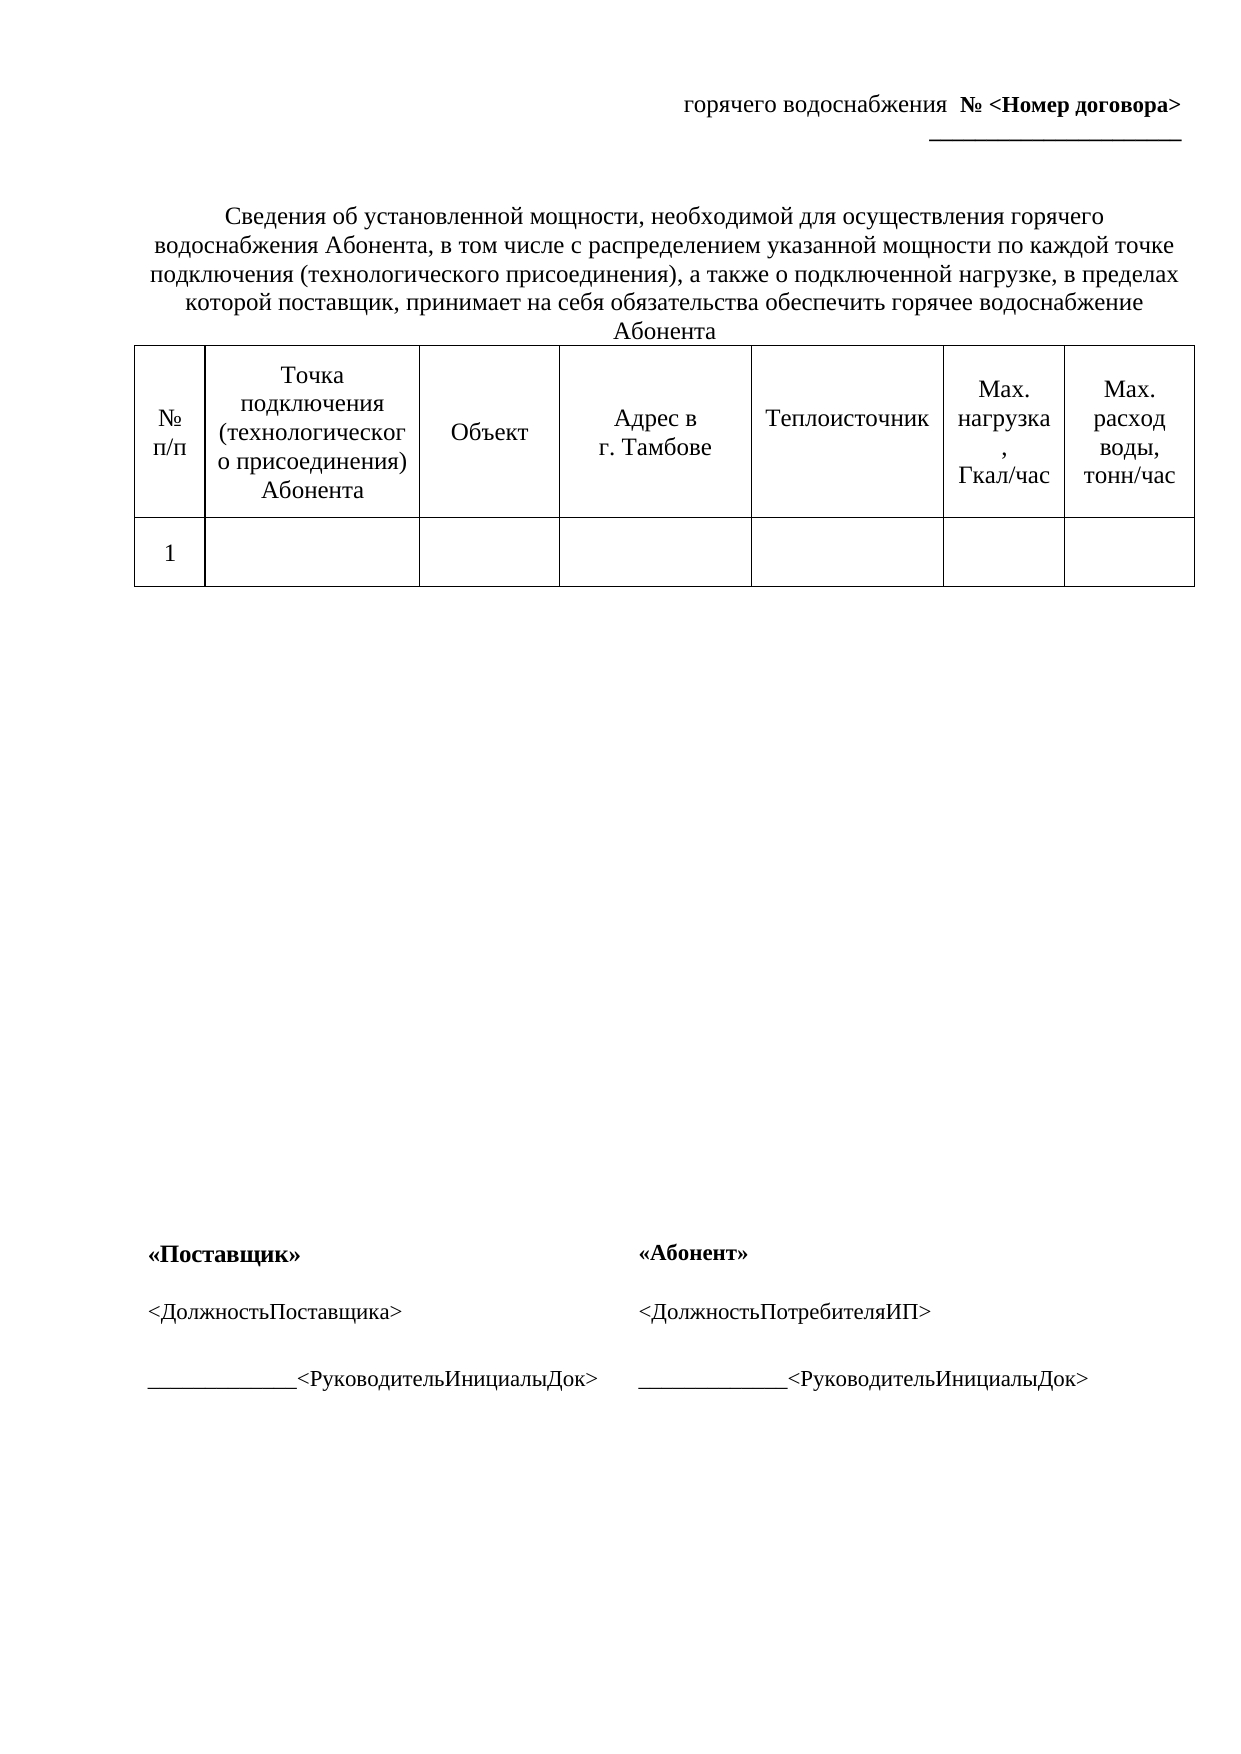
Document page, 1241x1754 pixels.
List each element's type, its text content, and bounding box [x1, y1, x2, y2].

table_header Объект [420, 346, 559, 517]
table_header № п/п [135, 346, 204, 517]
table_header Мах. расход воды, тонн/час [1065, 346, 1194, 517]
table_cell [560, 518, 751, 586]
table_cell [944, 518, 1064, 586]
table_cell <ДолжностьПотребителяИП> [627, 1298, 1133, 1365]
text Сведения об установленной мощности, необходимой для осуществления горячего водоснабжения Абонента, в том числе с распределением указанной мощности по каждой точке подключения (технологического присоединения), а также о подключенной нагрузке, в пределах которой поставщик, принимает на себя обязательства обеспечить горячее водоснабжение Абонента [148, 201, 1181, 345]
table_header Max. нагрузка, Гкал/час [944, 346, 1064, 517]
table_header Адрес в г. Тамбове [560, 346, 751, 517]
text горячего водоснабжения № <Номер договора> ______________________ [148, 89, 1181, 144]
table_header _____________<РуководительИнициалыДок> [627, 1365, 1133, 1445]
table_cell <ДолжностьПоставщика> [136, 1298, 627, 1365]
table_header Точка подключения (технологического присоединения) Абонента [206, 346, 419, 517]
table_cell [1065, 518, 1194, 586]
table_cell [206, 518, 419, 586]
table_header Теплоисточник [752, 346, 943, 517]
table_header «Абонент» [627, 1239, 1133, 1298]
table_header «Поставщик» [136, 1239, 627, 1298]
table_cell [420, 518, 559, 586]
table_cell 1 [135, 518, 204, 586]
table_cell [752, 518, 943, 586]
table_header _____________<РуководительИнициалыДок> [136, 1365, 627, 1445]
